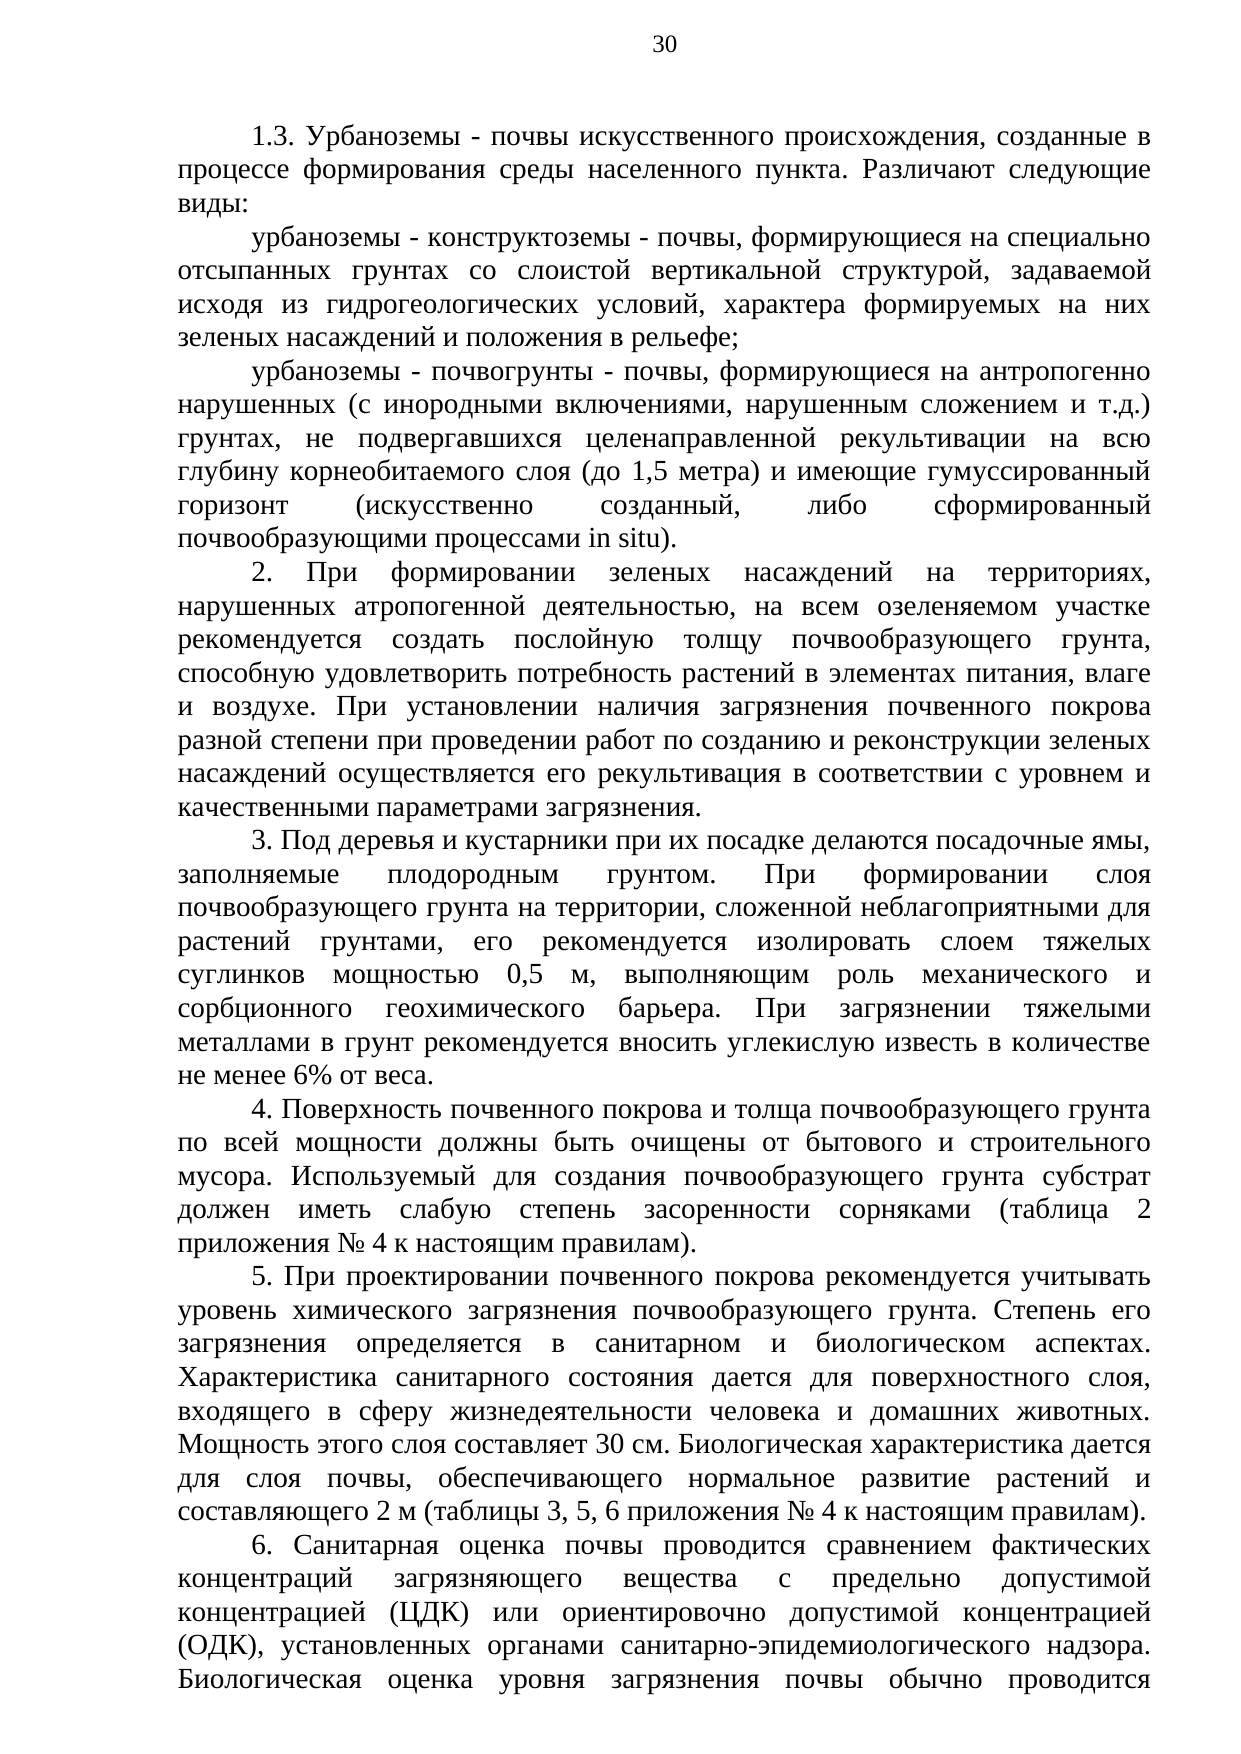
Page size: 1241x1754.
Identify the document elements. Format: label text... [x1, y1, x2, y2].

text 4. Поверхность почвенного покрова и толща почвообразующего грунта по всей мощности должны быть очищены от бытового и строительного мусора. Используемый для создания почвообразующего грунта субстрат должен иметь слабую степень засоренности сорняками (таблица 2 приложения № 4 к настоящим правилам). [177, 1091, 1152, 1258]
text 5. При проектировании почвенного покрова рекомендуется учитывать уровень химического загрязнения почвообразующего грунта. Степень его загрязнения определяется в санитарном и биологическом аспектах. Характеристика санитарного состояния дается для поверхностного слоя, входящего в сферу жизнедеятельности человека и домашних животных. Мощность этого слоя составляет 30 см. Биологическая характеристика дается для слоя почвы, обеспечивающего нормальное развитие растений и составляющего 2 м (таблицы 3, 5, 6 приложения № 4 к настоящим правилам). [177, 1258, 1152, 1527]
text 3. Под деревья и кустарники при их посадке делаются посадочные ямы, заполняемые плодородным грунтом. При формировании слоя почвообразующего грунта на территории, сложенной неблагоприятными для растений грунтами, его рекомендуется изолировать слоем тяжелых суглинков мощностью 0,5 м, выполняющим роль механического и сорбционного геохимического барьера. При загрязнении тяжелыми металлами в грунт рекомендуется вносить углекислую известь в количестве не менее 6% от веса. [177, 822, 1152, 1091]
text 1.3. Урбаноземы - почвы искусственного происхождения, созданные в процессе формирования среды населенного пункта. Различают следующие виды: [177, 118, 1152, 219]
text урбаноземы - почвогрунты - почвы, формирующиеся на антропогенно нарушенных (с инородными включениями, нарушенным сложением и т.д.) грунтах, не подвергавшихся целенаправленной рекультивации на всю глубину корнеобитаемого слоя (до 1,5 метра) и имеющие гумуссированный горизонт (искусственно созданный, либо сформированный почвообразующими процессами in situ). [177, 353, 1152, 554]
text урбаноземы - конструктоземы - почвы, формирующиеся на специально отсыпанных грунтах со слоистой вертикальной структурой, задаваемой исходя из гидрогеологических условий, характера формируемых на них зеленых насаждений и положения в рельефе; [177, 219, 1152, 353]
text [177, 1527, 1152, 1694]
text 2. При формировании зеленых насаждений на территориях, нарушенных атропогенной деятельностью, на всем озеленяемом участке рекомендуется создать послойную толщу почвообразующего грунта, способную удовлетворить потребность растений в элементах питания, влаге и воздухе. При установлении наличия загрязнения почвенного покрова разной степени при проведении работ по созданию и реконструкции зеленых насаждений осуществляется его рекультивация в соответствии с уровнем и качественными параметрами загрязнения. [177, 554, 1152, 822]
